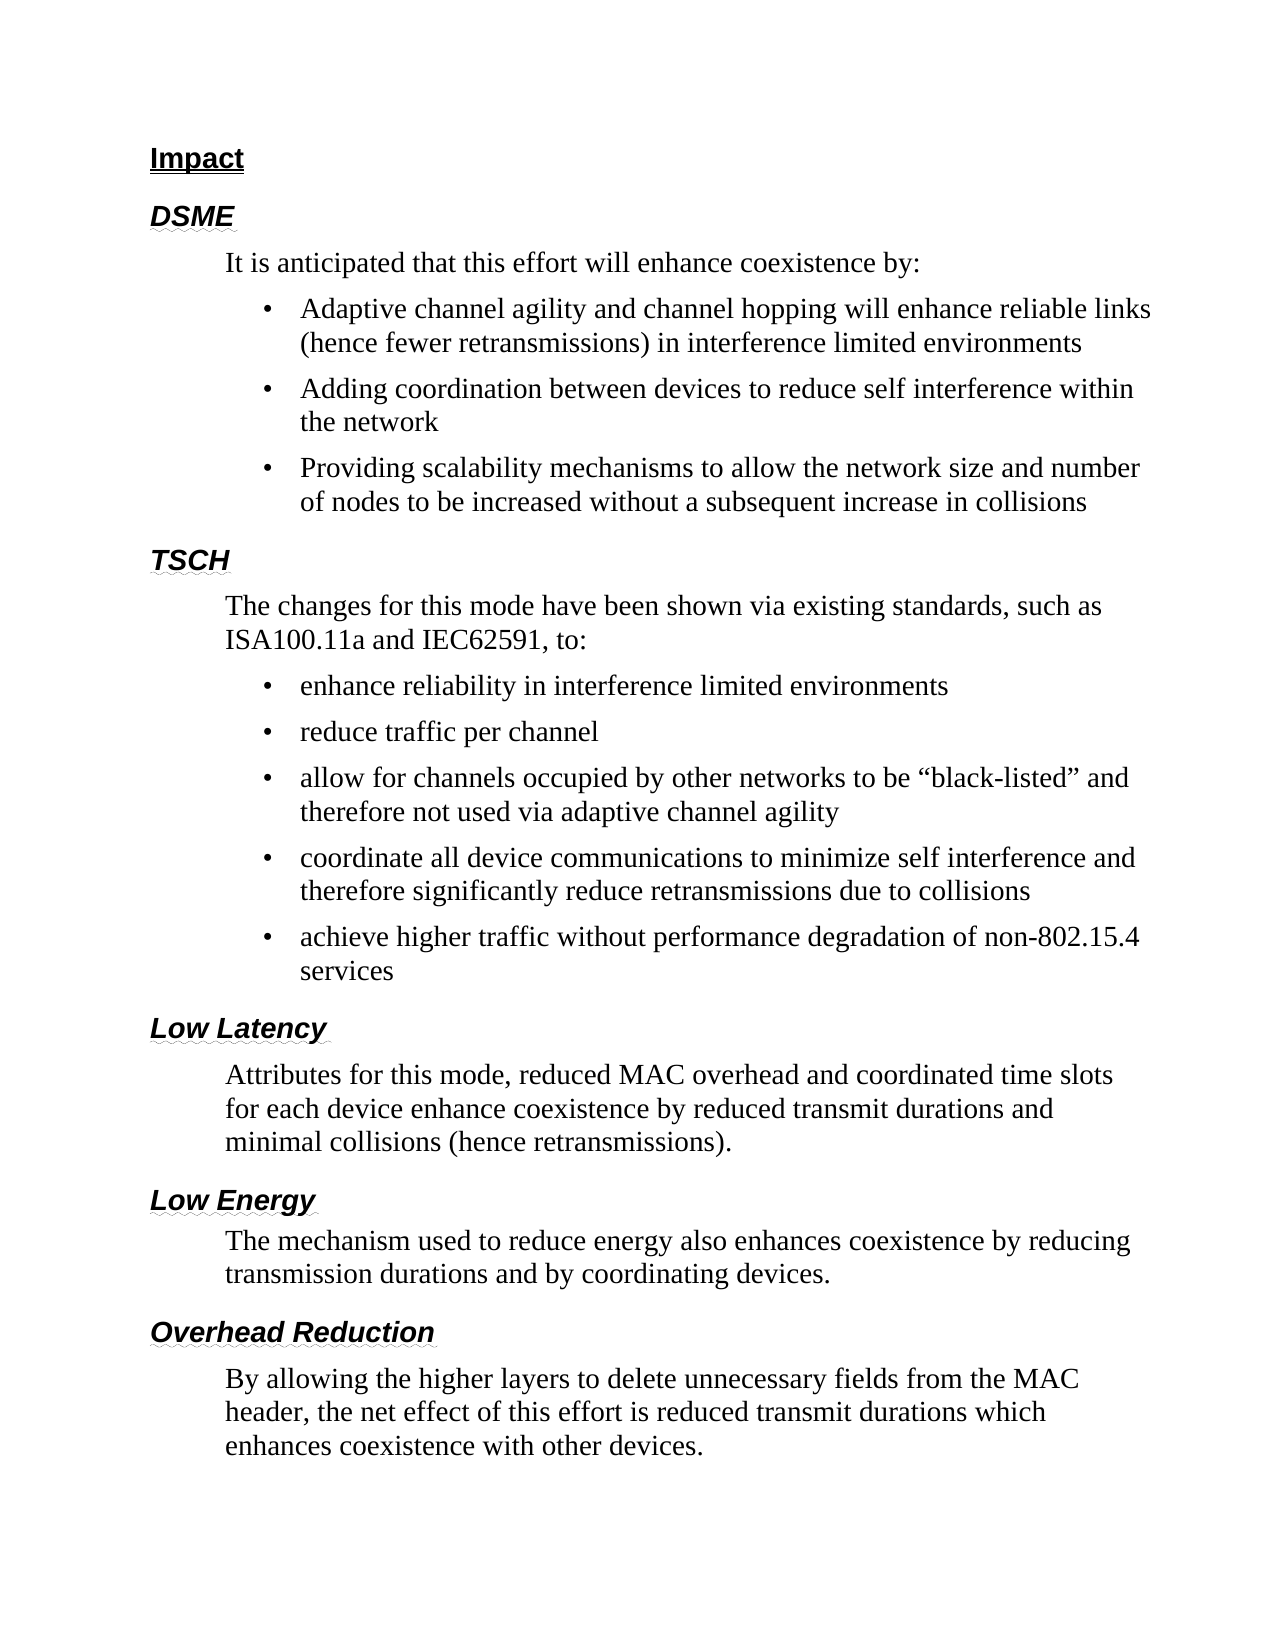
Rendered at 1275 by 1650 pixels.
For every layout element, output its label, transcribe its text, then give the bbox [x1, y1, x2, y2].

text It is anticipated that this effort will enhance coexistence by: [225, 245, 1153, 279]
text The mechanism used to reduce energy also enhances coexistence by reducing transmission durations and by coordinating devices. [225, 1223, 1153, 1290]
list Providing scalability mechanisms to allow the network size and number of nodes to be increased without a subsequent increase in collisions [262, 450, 1153, 517]
subtitle Low Latency [150, 1011, 1153, 1045]
text The changes for this mode have been shown via existing standards, such as ISA100.11a and IEC62591, to: [225, 588, 1153, 656]
subtitle Impact [150, 141, 1153, 174]
list reduce traffic per channel [262, 714, 1153, 748]
list coordinate all device communications to minimize self interference and therefore significantly reduce retransmissions due to collisions [262, 840, 1153, 907]
subtitle Low Energy [150, 1183, 1153, 1217]
list Adding coordination between devices to reduce self interference within the network [262, 371, 1153, 438]
subtitle TSCH [150, 542, 1153, 576]
list Adaptive channel agility and channel hopping will enhance reliable links (hence fewer retransmissions) in interference limited environments [262, 291, 1153, 358]
list allow for channels occupied by other networks to be “black-listed” and therefore not used via adaptive channel agility [262, 760, 1153, 827]
list achieve higher traffic without performance degradation of non-802.15.4 services [262, 919, 1153, 986]
list enhance reliability in interference limited environments [262, 668, 1153, 702]
text By allowing the higher layers to delete unnecessary fields from the MAC header, the net effect of this effort is reduced transmit durations which enhances coexistence with other devices. [225, 1361, 1153, 1462]
subtitle DSME [150, 199, 1153, 233]
text Attributes for this mode, reduced MAC overhead and coordinated time slots for each device enhance coexistence by reduced transmit durations and minimal collisions (hence retransmissions). [225, 1057, 1153, 1158]
subtitle Overhead Reduction [150, 1315, 1153, 1348]
